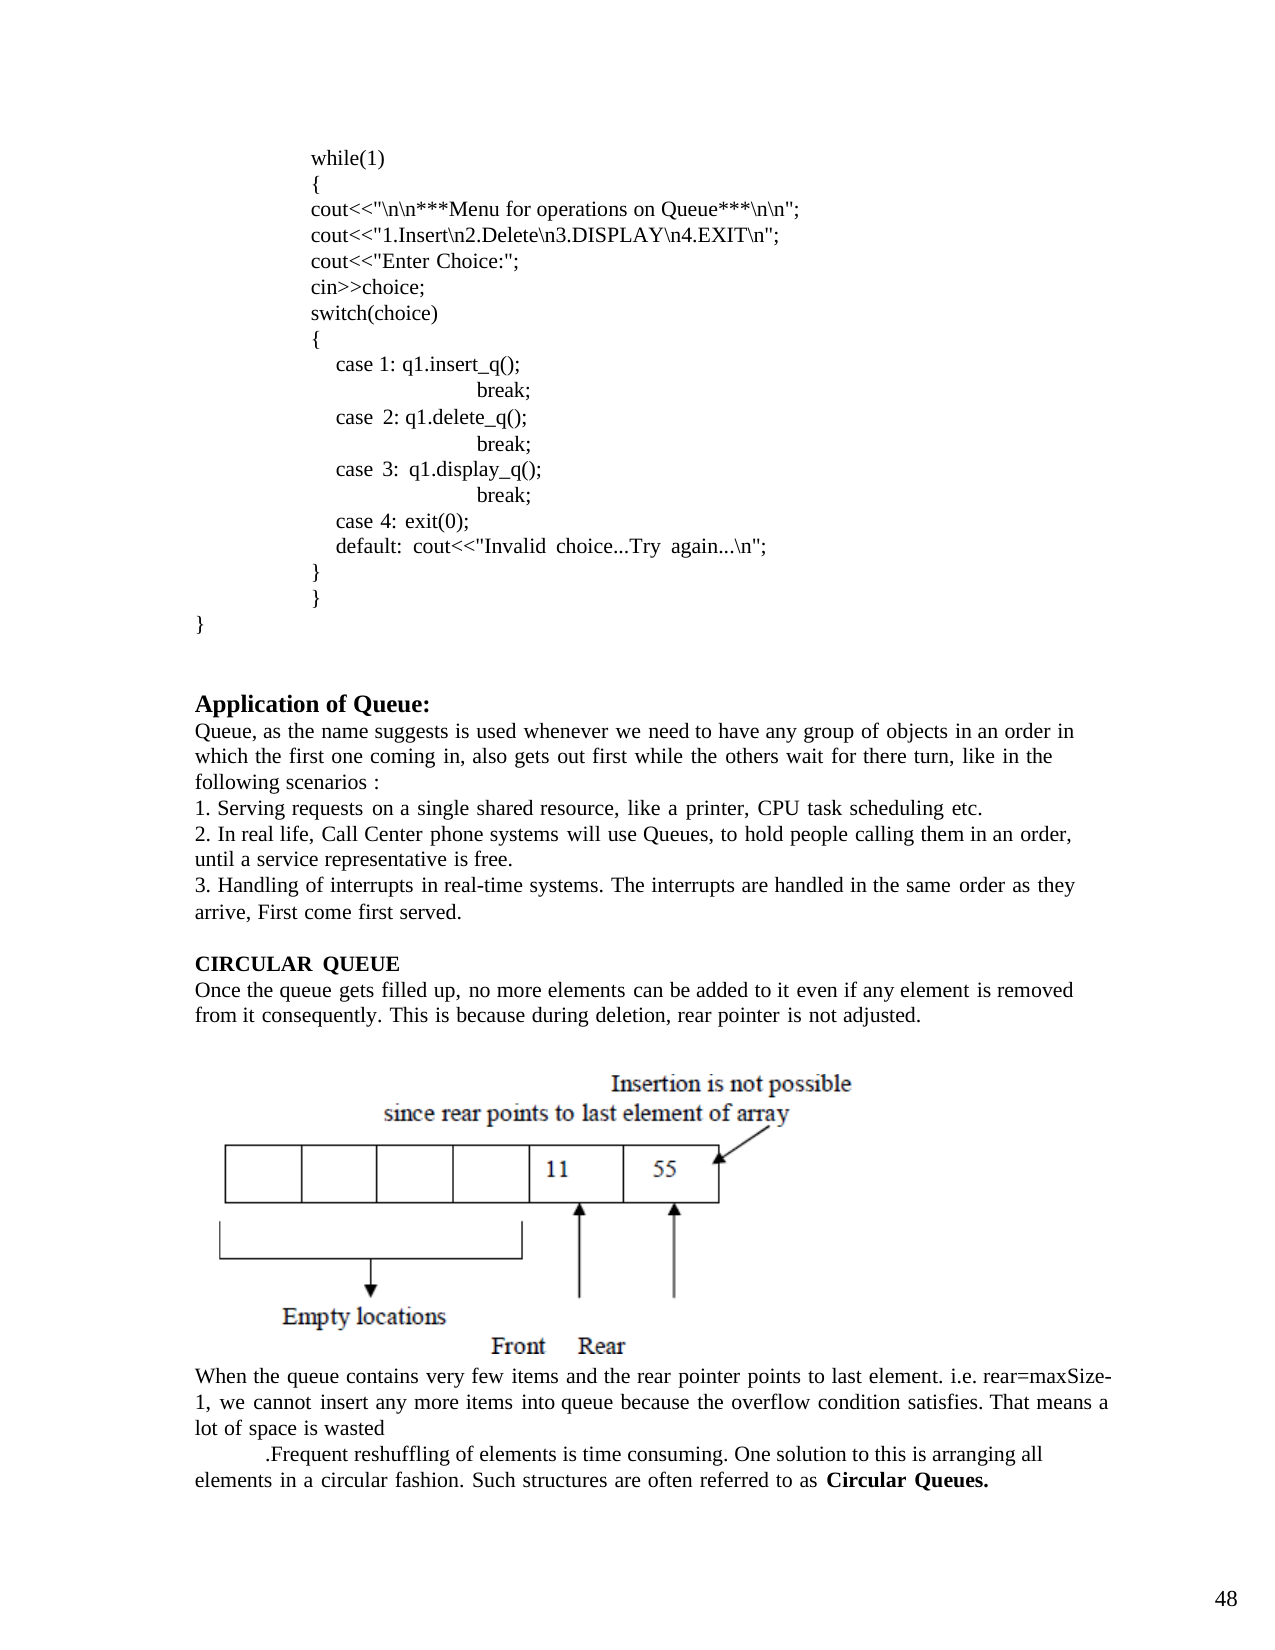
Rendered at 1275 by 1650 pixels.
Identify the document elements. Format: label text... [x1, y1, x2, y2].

text break; [477, 482, 1248, 507]
text break; case 3: q1.display_q(); [336, 431, 544, 482]
text cin>>choice; switch(choice) [311, 274, 440, 326]
text .Frequent reshuffling of elements is time consuming. One solution to this is arranging all elements in a circular fashion. Such structures are often referred to as Circular Queues. [194, 1441, 1081, 1492]
text { [311, 326, 1248, 351]
picture [219, 1074, 852, 1354]
text } [311, 585, 1248, 611]
text { [311, 171, 1248, 196]
text Once the queue gets filled up, no more elements can be added to it even if any element is removed from it consequently. This is because during deletion, rear pointer is not adjusted. [194, 977, 1081, 1027]
text Queue, as the name suggests is used whenever we need to have any group of objects in an order in which the first one coming in, also gets out first while the others wait for there turn, like in the following scenarios : [194, 718, 1081, 794]
text default: cout<<"Invalid choice...Try again...\n"; [336, 533, 1248, 558]
list Serving requests on a single shared resource, like a printer, CPU task scheduling etc. [194, 795, 1248, 820]
list In real life, Call Center phone systems will use Queues, to hold people calling them in an order, until a service representative is free. [194, 821, 1076, 871]
text } [194, 611, 1248, 636]
text } [311, 559, 1248, 584]
text CIRCULAR QUEUE [194, 951, 1248, 976]
text cout<<"\n\n***Menu for operations on Queue***\n\n"; cout<<"1.Insert\n2.Delete\n3.DISPLAY\n4.EXIT\n"; cout<<"Enter Choice:"; [311, 196, 852, 273]
text case 4: exit(0); [336, 508, 1248, 533]
text break; case 2: q1.delete_q(); [336, 377, 533, 429]
text while(1) [311, 144, 1248, 170]
subtitle Application of Queue: [194, 689, 1248, 718]
text case 1: q1.insert_q(); [336, 351, 1248, 377]
list Handling of interrupts in real-time systems. The interrupts are handled in the same order as they arrive, First come first served. [194, 872, 1079, 924]
